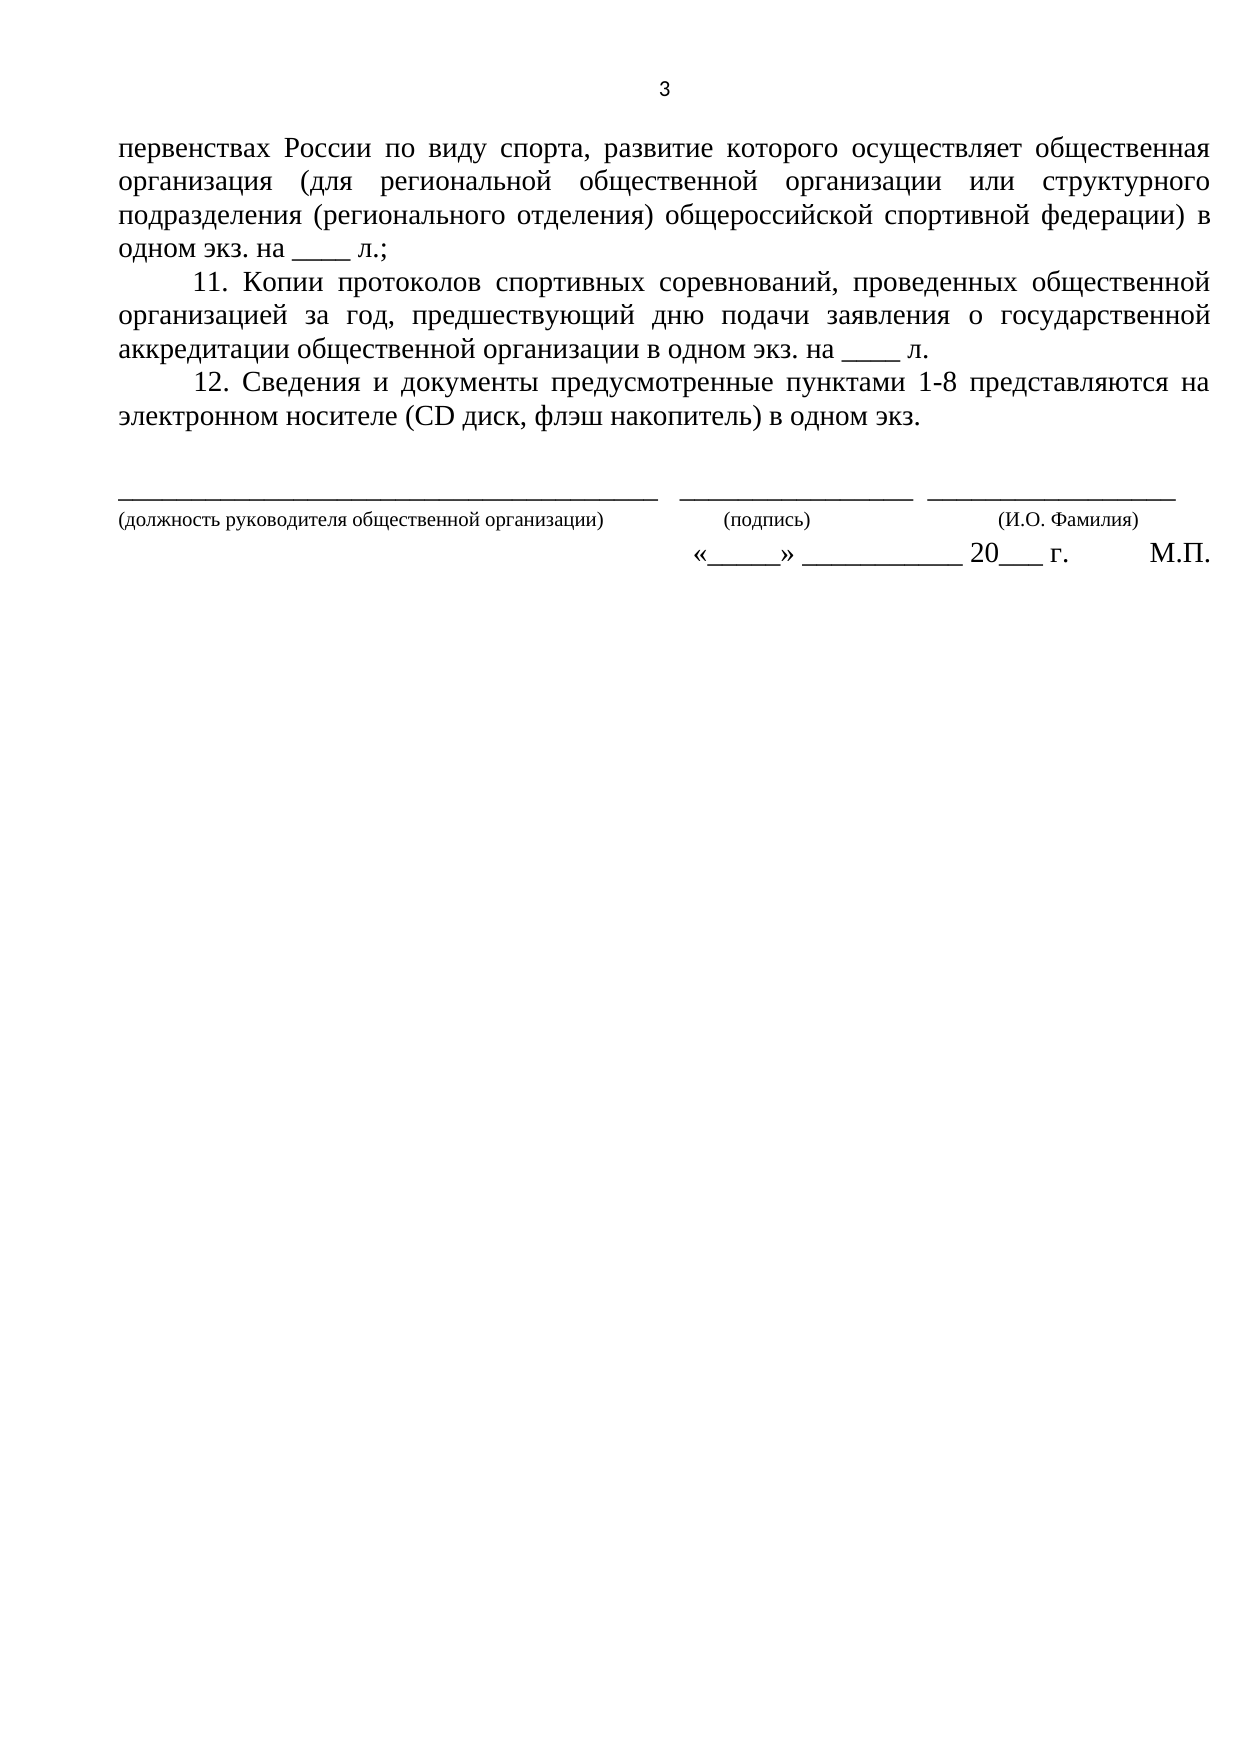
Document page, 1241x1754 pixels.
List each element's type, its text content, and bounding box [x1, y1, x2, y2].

text _____________________________________ ________________ _________________ (должность руководителя общественной организации) (подпись) (И.О. Фамилия) [118, 470, 1211, 531]
text 12. Сведения и документы предусмотренные пунктами 1-8 представляются на электронном носителе (CD диск, флэш накопитель) в одном экз. [118, 364, 1211, 432]
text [118, 130, 1211, 264]
text 11. Копии протоколов спортивных соревнований, проведенных общественной организацией за год, предшествующий дню подачи заявления о государственной аккредитации общественной организации в одном экз. на ____ л. [118, 264, 1211, 364]
text «_____» ___________ 20___ г. М.П. [118, 535, 1211, 568]
